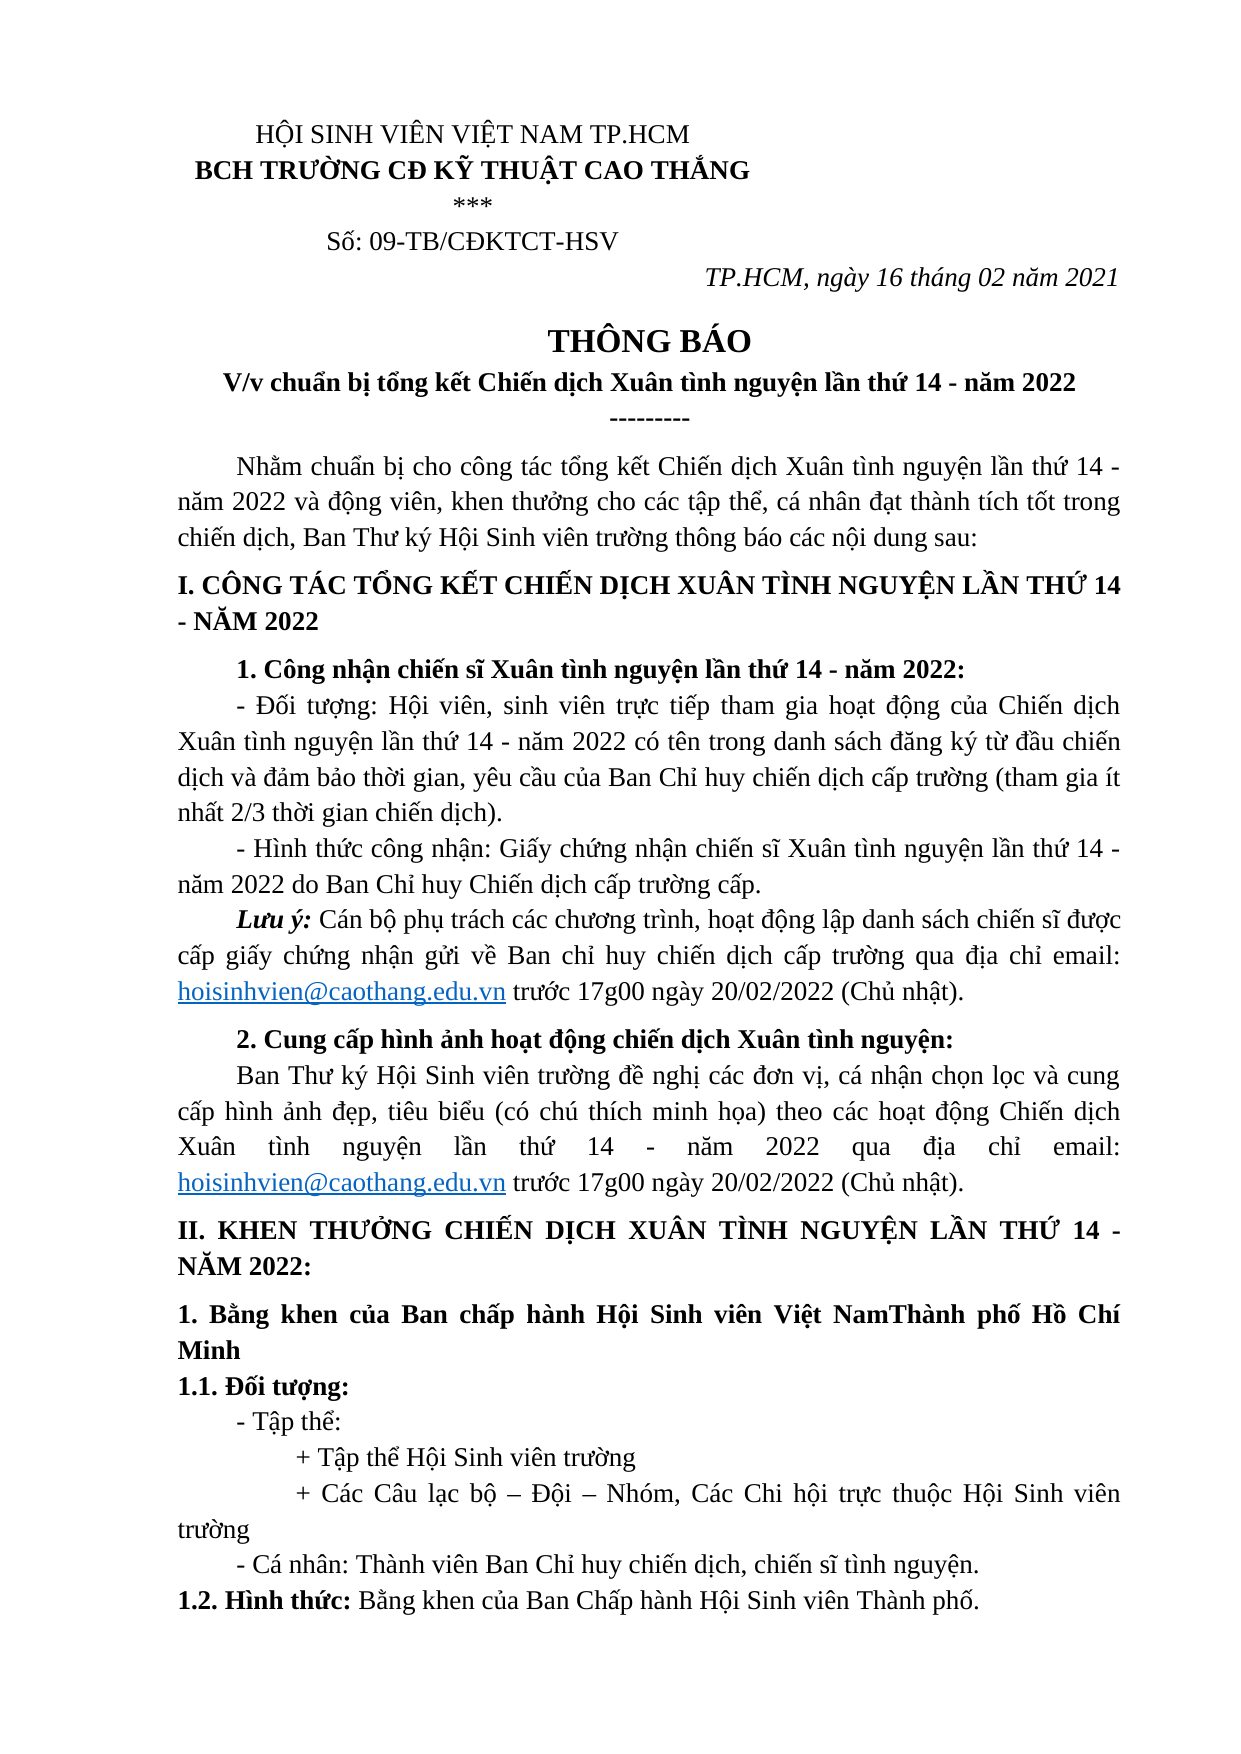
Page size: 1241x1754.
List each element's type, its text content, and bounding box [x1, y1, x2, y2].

text Số: 09-TB/CĐKTCT-HSV [177, 225, 1122, 256]
text Nhằm chuẩn bị cho công tác tổng kết Chiến dịch Xuân tình nguyện lần thứ 14 - năm 2022 và động viên, khen thưởng cho các tập thể, cá nhân đạt thành tích tốt trong chiến dịch, Ban Thư ký Hội Sinh viên trường thông báo các nội dung sau: [177, 450, 1122, 552]
text 1.2. Hình thức: Bằng khen của Ban Chấp hành Hội Sinh viên Thành phố. [177, 1584, 1122, 1615]
text Lưu ý: Cán bộ phụ trách các chương trình, hoạt động lập danh sách chiến sĩ được cấp giấy chứng nhận gửi về Ban chỉ huy chiến dịch cấp trường qua địa chỉ email: hoisinhvien@caothang.edu.vn trước 17g00 ngày 20/02/2022 (Chủ nhật). [177, 903, 1122, 1006]
text 1. Công nhận chiến sĩ Xuân tình nguyện lần thứ 14 - năm 2022: [177, 653, 1122, 684]
text *** [177, 189, 1122, 221]
text --------- [177, 402, 1122, 433]
text THÔNG BÁO [177, 322, 1122, 360]
text 1. Bằng khen của Ban chấp hành Hội Sinh viên Việt NamThành phố Hồ Chí Minh [177, 1298, 1122, 1365]
text I. CÔNG TÁC TỔNG KẾT CHIẾN DỊCH XUÂN TÌNH NGUYỆN LẦN THỨ 14 - NĂM 2022 [177, 569, 1122, 636]
text BCH TRƯỜNG CĐ KỸ THUẬT CAO THẮNG [177, 154, 1122, 185]
text - Cá nhân: Thành viên Ban Chỉ huy chiến dịch, chiến sĩ tình nguyện. [177, 1548, 1122, 1579]
text 2. Cung cấp hình ảnh hoạt động chiến dịch Xuân tình nguyện: [177, 1023, 1122, 1054]
text - Đối tượng: Hội viên, sinh viên trực tiếp tham gia hoạt động của Chiến dịch Xuân tình nguyện lần thứ 14 - năm 2022 có tên trong danh sách đăng ký từ đầu chiến dịch và đảm bảo thời gian, yêu cầu của Ban Chỉ huy chiến dịch cấp trường (tham gia ít nhất 2/3 thời gian chiến dịch). [177, 689, 1122, 827]
text - Tập thể: [177, 1406, 1122, 1437]
text 1.1. Đối tượng: [177, 1370, 1122, 1401]
text TP.HCM, ngày 16 tháng 02 năm 2021 [177, 261, 1122, 292]
text + Các Câu lạc bộ – Đội – Nhóm, Các Chi hội trực thuộc Hội Sinh viên trường [177, 1477, 1122, 1544]
text - Hình thức công nhận: Giấy chứng nhận chiến sĩ Xuân tình nguyện lần thứ 14 - năm 2022 do Ban Chỉ huy Chiến dịch cấp trường cấp. [177, 832, 1122, 899]
text V/v chuẩn bị tổng kết Chiến dịch Xuân tình nguyện lần thứ 14 - năm 2022 [177, 366, 1122, 397]
text + Tập thể Hội Sinh viên trường [177, 1441, 1122, 1472]
text Ban Thư ký Hội Sinh viên trường đề nghị các đơn vị, cá nhận chọn lọc và cung cấp hình ảnh đẹp, tiêu biểu (có chú thích minh họa) theo các hoạt động Chiến dịch Xuân tình nguyện lần thứ 14 - năm 2022 qua địa chỉ email: hoisinhvien@caothang.edu.vn trước 17g00 ngày 20/02/2022 (Chủ nhật). [177, 1059, 1122, 1197]
text II. KHEN THƯỞNG CHIẾN DỊCH XUÂN TÌNH NGUYỆN LẦN THỨ 14 - NĂM 2022: [177, 1214, 1122, 1281]
text HỘI SINH VIÊN VIỆT NAM TP.HCM [177, 118, 1122, 149]
